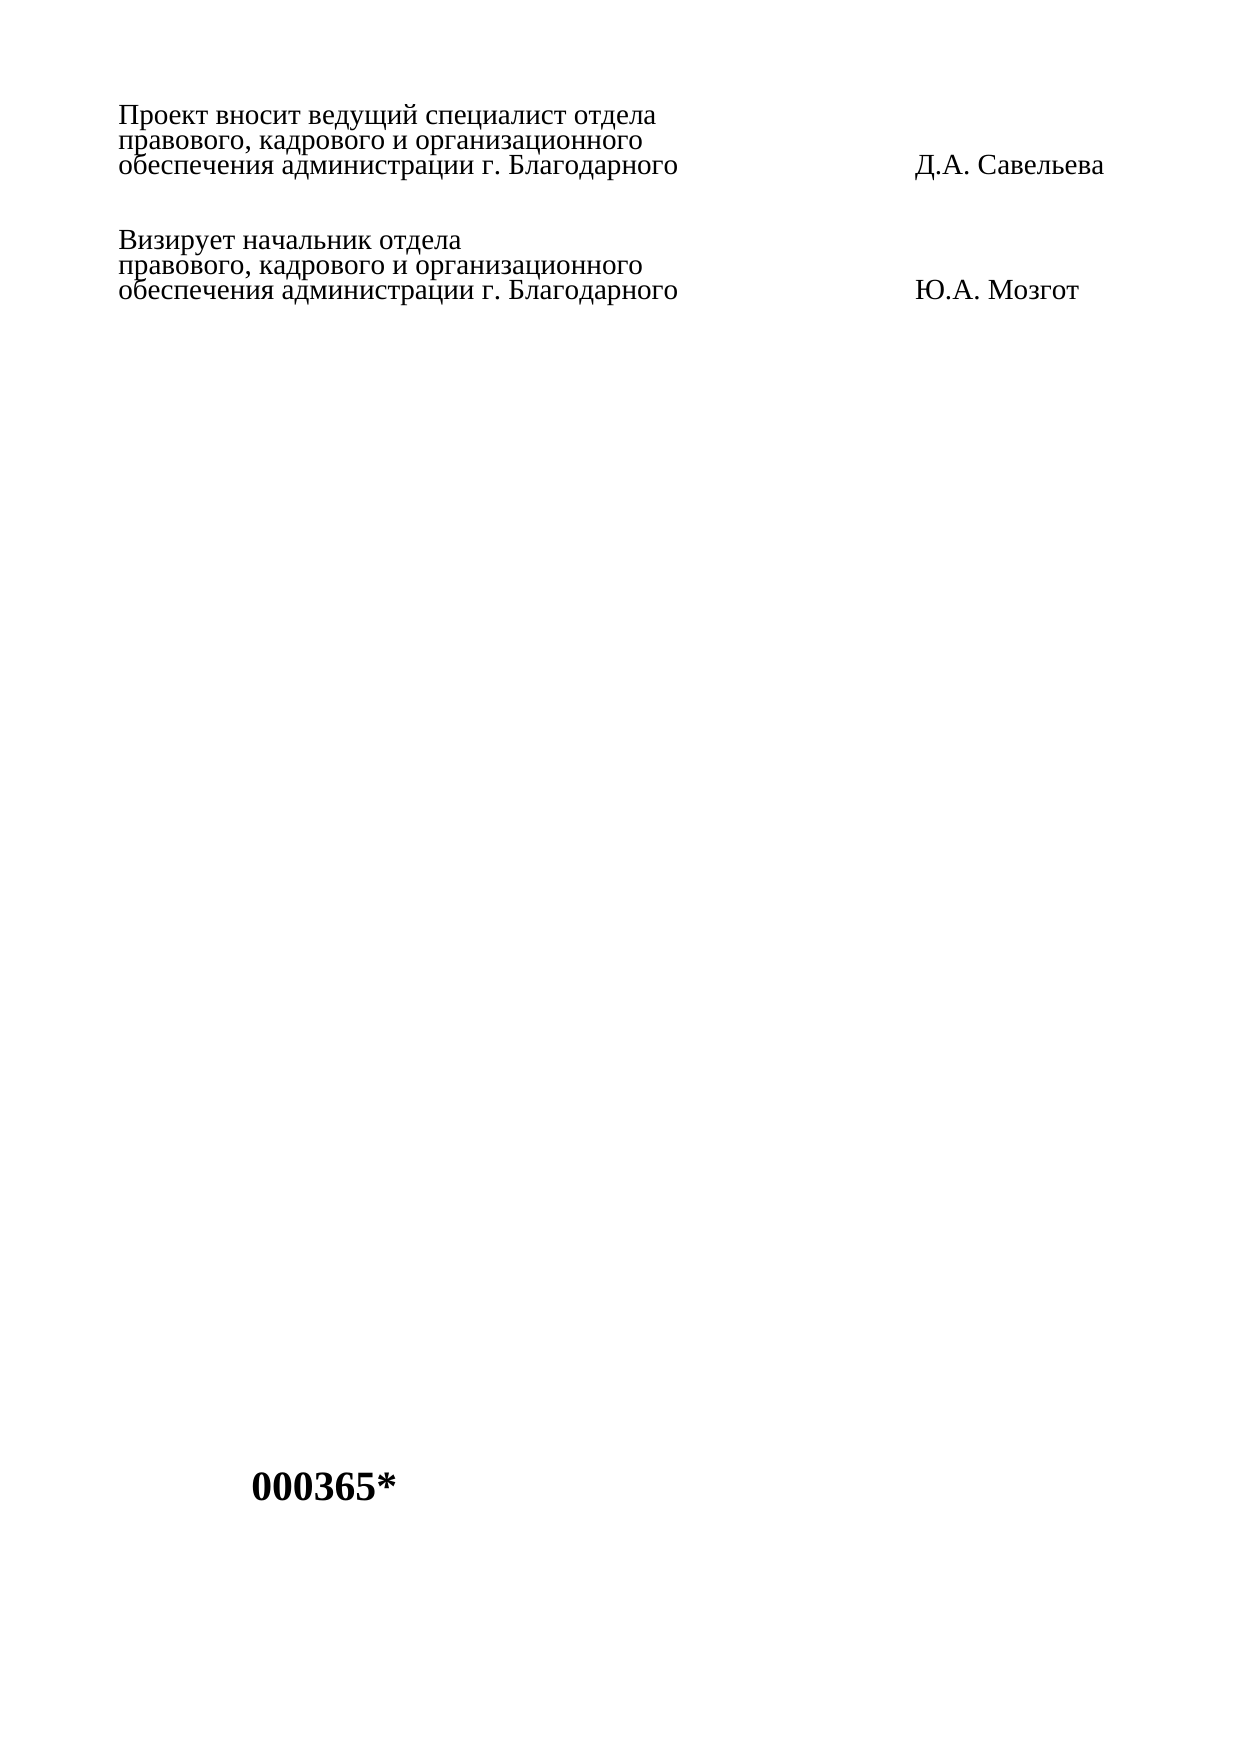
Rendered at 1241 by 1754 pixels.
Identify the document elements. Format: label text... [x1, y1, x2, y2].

text правового, кадрового и организационного [118, 254, 1152, 279]
text правового, кадрового и организационного [118, 129, 1152, 154]
text Проект вносит ведущий специалист отдела [118, 104, 1152, 129]
text Визирует начальник отдела [118, 229, 1152, 254]
text обеспечения администрации г. Благодарного Д.А. Савельева [118, 154, 1152, 179]
text 000365* [177, 1461, 1152, 1509]
text обеспечения администрации г. Благодарного Ю.А. Мозгот [118, 279, 1152, 304]
